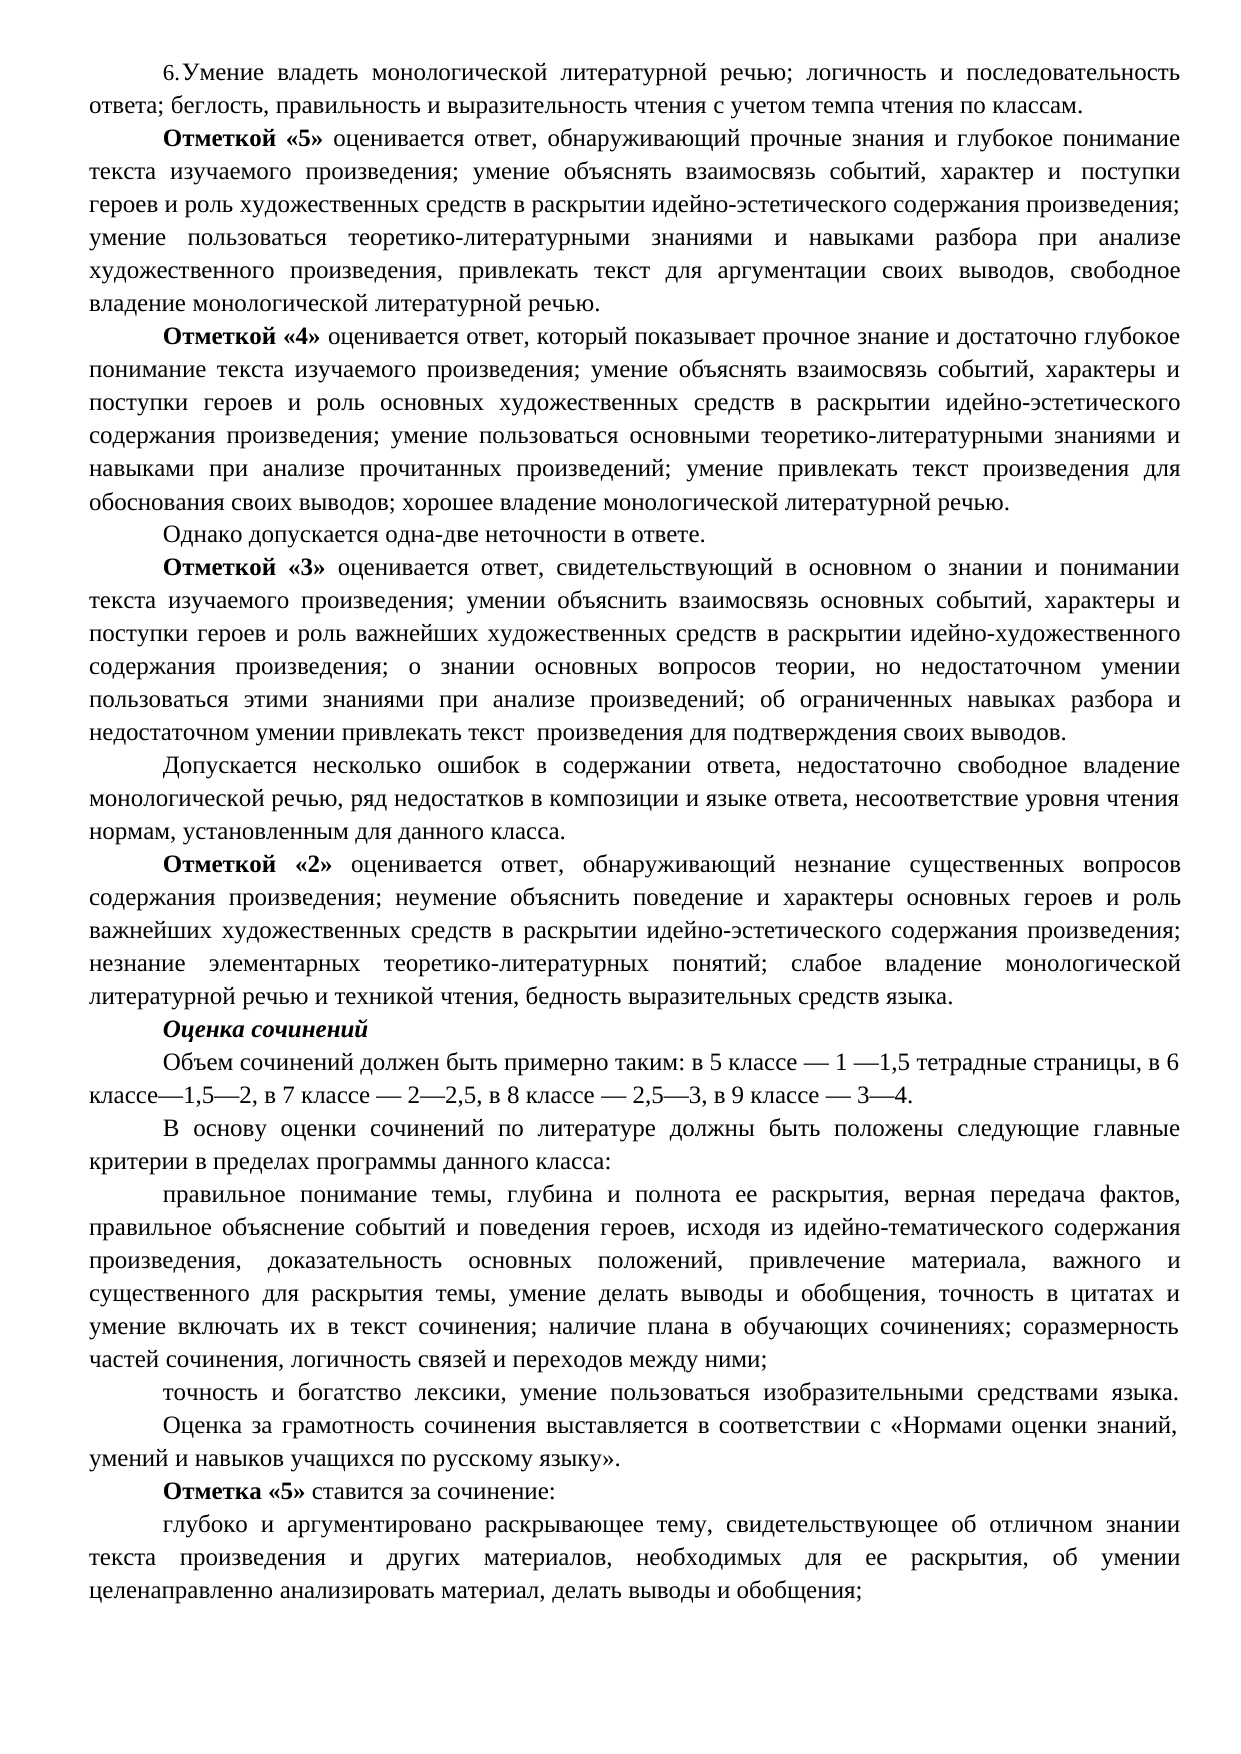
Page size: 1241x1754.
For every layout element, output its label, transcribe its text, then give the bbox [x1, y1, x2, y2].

list Умение владеть монологической литературной речью; логичность и последовательность ответа; беглость, правильность и выразительность чтения с учетом темпа чтения по классам. [89, 57, 1181, 119]
text Допускается несколько ошибок в содержании ответа, недостаточно свободное владение монологической речью, ряд недостатков в композиции и языке ответа, несоответствие уровня чтения нормам, установленным для данного класса. [89, 750, 1181, 845]
text В основу оценки сочинений по литературе должны быть положены следующие главные критерии в пределах программы данного класса: [89, 1113, 1180, 1175]
text Отметкой «2» оценивается ответ, обнаруживающий незнание существенных вопросов содержания произведения; неумение объяснить поведение и характеры основных героев и роль важнейших художественных средств в раскрытии идейно-эстетического содержания произведения; незнание элементарных теоретико-литературных понятий; слабое владение монологической литературной речью и техникой чтения, бедность выразительных средств языка. [89, 849, 1181, 1010]
text глубоко и аргументировано раскрывающее тему, свидетельствующее об отличном знании текста произведения и других материалов, необходимых для ее раскрытия, об умении целенаправленно анализировать материал, делать выводы и обобщения; [89, 1509, 1181, 1603]
text Отметкой «5» оценивается ответ, обнаруживающий прочные знания и глубокое понимание текста изучаемого произведения; умение объяснять взаимосвязь событий, характер и поступки героев и роль художественных средств в раскрытии идейно-эстетического содержания произведения; умение пользоваться теоретико-литературными знаниями и навыками разбора при анализе художественного произведения, привлекать текст для аргументации своих выводов, свободное владение монологической литературной речью. [89, 123, 1181, 317]
text Однако допускается одна-две неточности в ответе. [163, 519, 1215, 548]
text Объем сочинений должен быть примерно таким: в 5 классе — 1 —1,5 тетрадные страницы, в 6 классе—1,5—2, в 7 классе — 2—2,5, в 8 классе — 2,5—3, в 9 классе — 3—4. [89, 1047, 1181, 1109]
text Отметкой «3» оценивается ответ, свидетельствующий в основном о знании и понимании текста изучаемого произведения; умении объяснить взаимосвязь основных событий, характеры и поступки героев и роль важнейших художественных средств в раскрытии идейно-художественного содержания произведения; о знании основных вопросов теории, но недостаточном умении пользоваться этими знаниями при анализе произведений; об ограниченных навыках разбора и недостаточном умении привлекать текст произведения для подтверждения своих выводов. [89, 552, 1181, 746]
text точность и богатство лексики, умение пользоваться изобразительными средствами языка. Оценка за грамотность сочинения выставляется в соответствии с «Нормами оценки знаний, [163, 1377, 1181, 1439]
text Отметка «5» ставится за сочинение: [163, 1476, 1215, 1504]
text умений и навыков учащихся по русскому языку». [89, 1443, 1215, 1472]
text Отметкой «4» оценивается ответ, который показывает прочное знание и достаточно глубокое понимание текста изучаемого произведения; умение объяснять взаимосвязь событий, характеры и поступки героев и роль основных художественных средств в раскрытии идейно-эстетического содержания произведения; умение пользоваться основными теоретико-литературными знаниями и навыками при анализе прочитанных произведений; умение привлекать текст произведения для обоснования своих выводов; хорошее владение монологической литературной речью. [89, 321, 1181, 515]
text правильное понимание темы, глубина и полнота ее раскрытия, верная передача фактов, правильное объяснение событий и поведения героев, исходя из идейно-тематического содержания произведения, доказательность основных положений, привлечение материала, важного и существенного для раскрытия темы, умение делать выводы и обобщения, точность в цитатах и умение включать их в текст сочинения; наличие плана в обучающих сочинениях; соразмерность частей сочинения, логичность связей и переходов между ними; [89, 1179, 1181, 1373]
subtitle Оценка сочинений [163, 1014, 1215, 1043]
